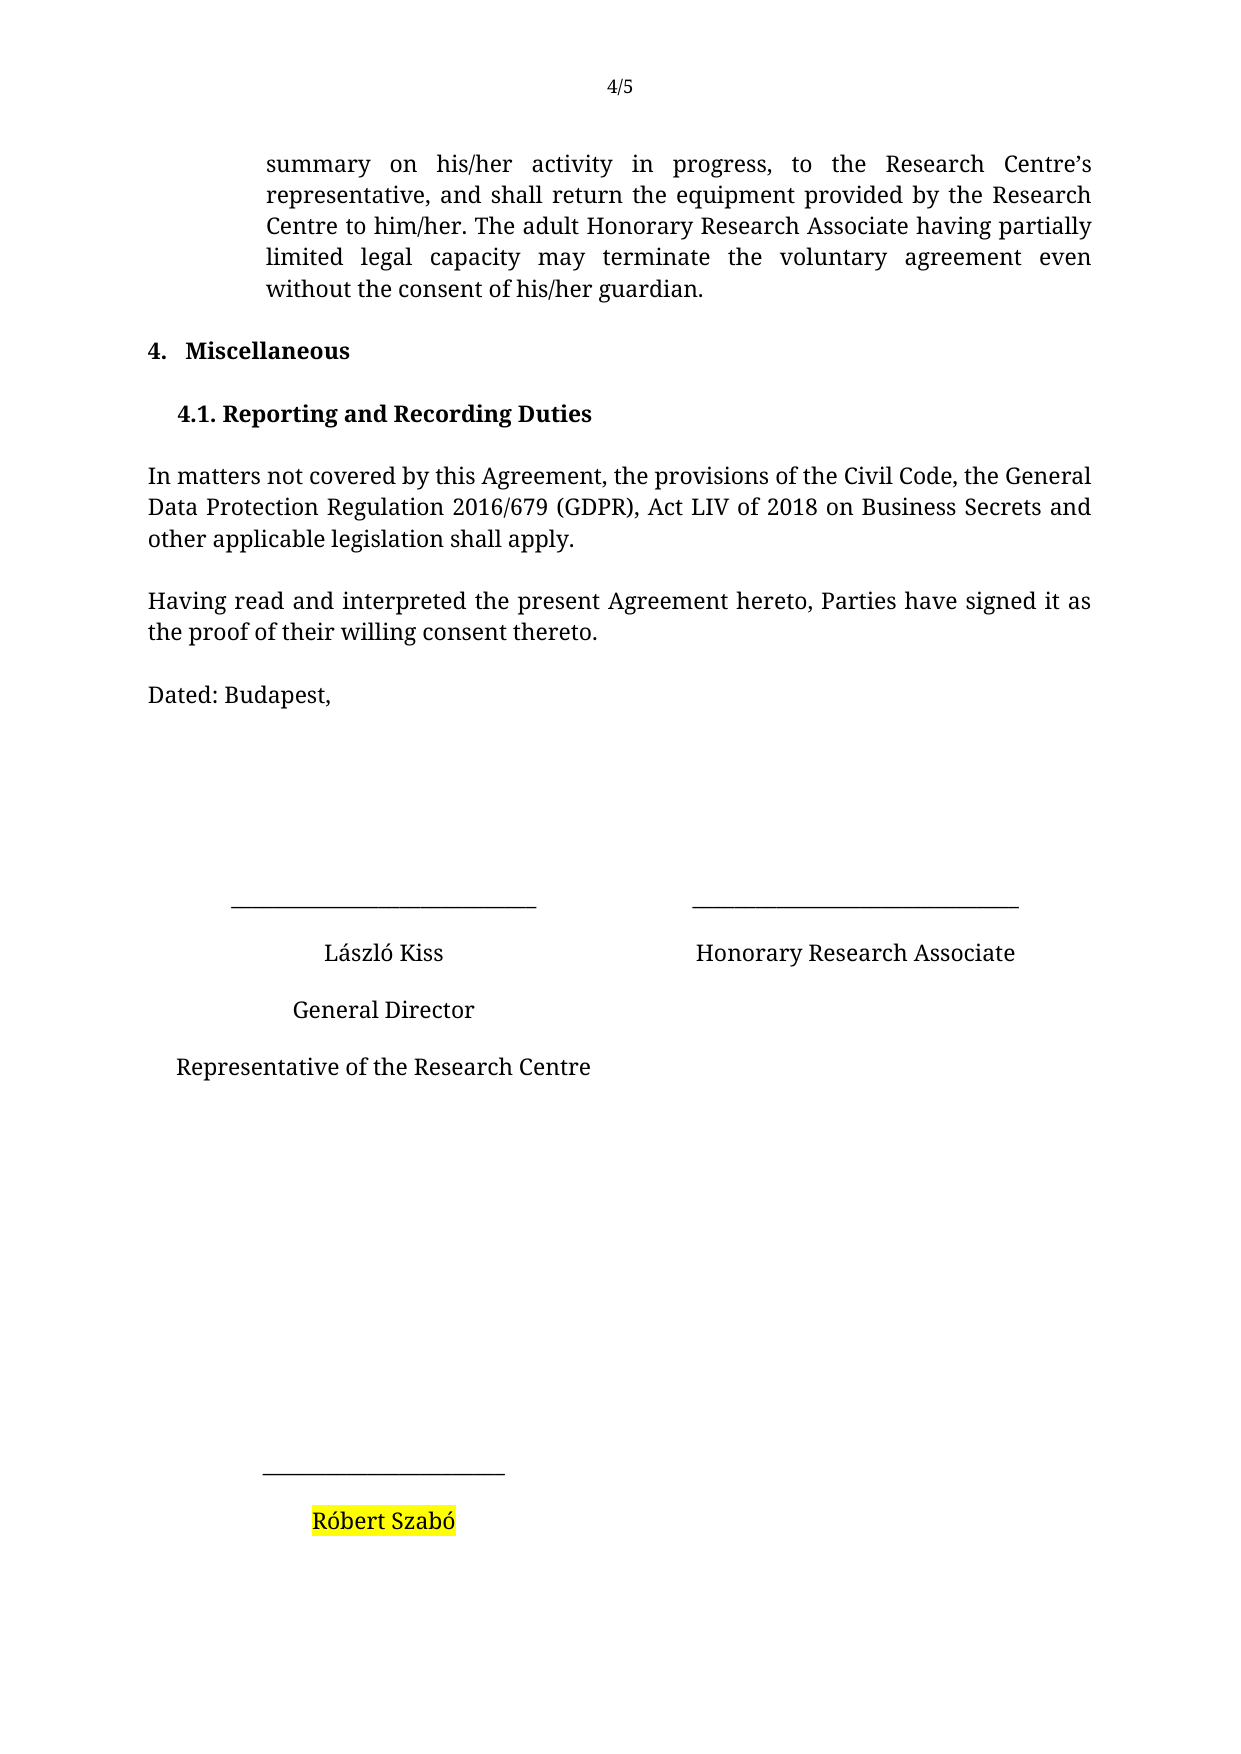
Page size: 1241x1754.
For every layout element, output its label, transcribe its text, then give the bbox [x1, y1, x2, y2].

text In matters not covered by this Agreement, the provisions of the Civil Code, the General Data Protection Regulation 2016/679 (GDPR), Act LIV of 2018 on Business Secrets and other applicable legislation shall apply. [148, 460, 1093, 554]
list Miscellaneous [148, 335, 1093, 366]
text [221, 148, 1093, 304]
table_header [148, 710, 619, 1561]
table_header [620, 710, 1092, 1561]
list Reporting and Recording Duties [177, 398, 1093, 429]
text Dated: Budapest, [148, 679, 1093, 710]
text Having read and interpreted the present Agreement hereto, Parties have signed it as the proof of their willing consent thereto. [148, 585, 1093, 648]
